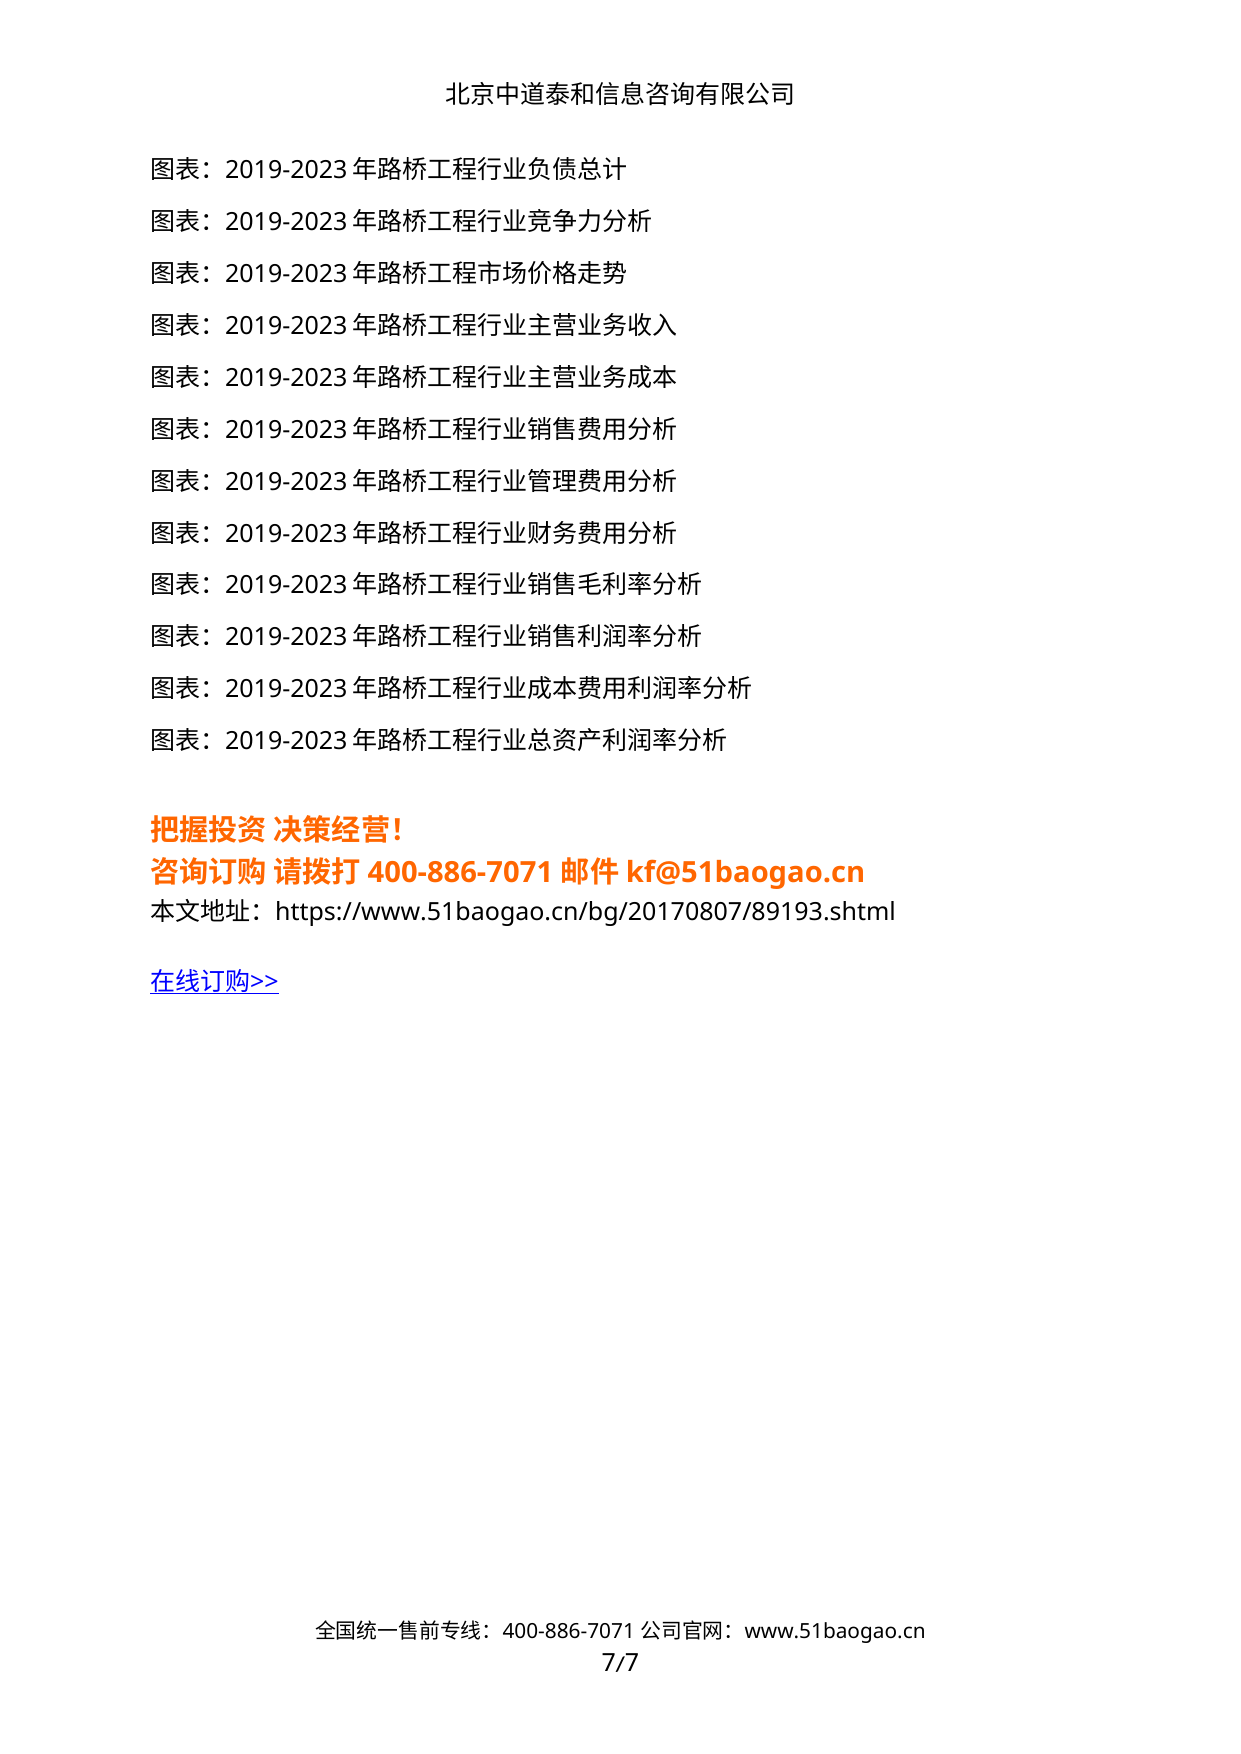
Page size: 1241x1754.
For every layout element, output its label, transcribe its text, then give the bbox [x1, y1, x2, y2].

text 图表：2019-2023年路桥工程行业主营业务成本 [150, 357, 1090, 394]
text 图表：2019-2023年路桥工程行业财务费用分析 [150, 513, 1090, 549]
text 图表：2019-2023年路桥工程行业竞争力分析 [150, 202, 1090, 238]
text 图表：2019-2023年路桥工程行业成本费用利润率分析 [150, 669, 1090, 705]
text 图表：2019-2023年路桥工程行业主营业务收入 [150, 306, 1090, 342]
text 图表：2019-2023年路桥工程行业负债总计 [150, 150, 1090, 186]
text 把握投资 决策经营！咨询订购 请拨打 400-886-7071 邮件 kf@51baogao.cn本文地址：https://www.51baogao.cn/bg/20170807/89193.shtml [150, 772, 1090, 927]
text 在线订购>> [150, 927, 1090, 998]
text 图表：2019-2023年路桥工程行业总资产利润率分析 [150, 721, 1090, 757]
text 图表：2019-2023年路桥工程行业销售利润率分析 [150, 617, 1090, 653]
text 图表：2019-2023年路桥工程行业销售毛利率分析 [150, 565, 1090, 601]
text 图表：2019-2023年路桥工程行业管理费用分析 [150, 461, 1090, 497]
text 图表：2019-2023年路桥工程行业销售费用分析 [150, 409, 1090, 446]
text 图表：2019-2023年路桥工程市场价格走势 [150, 254, 1090, 290]
